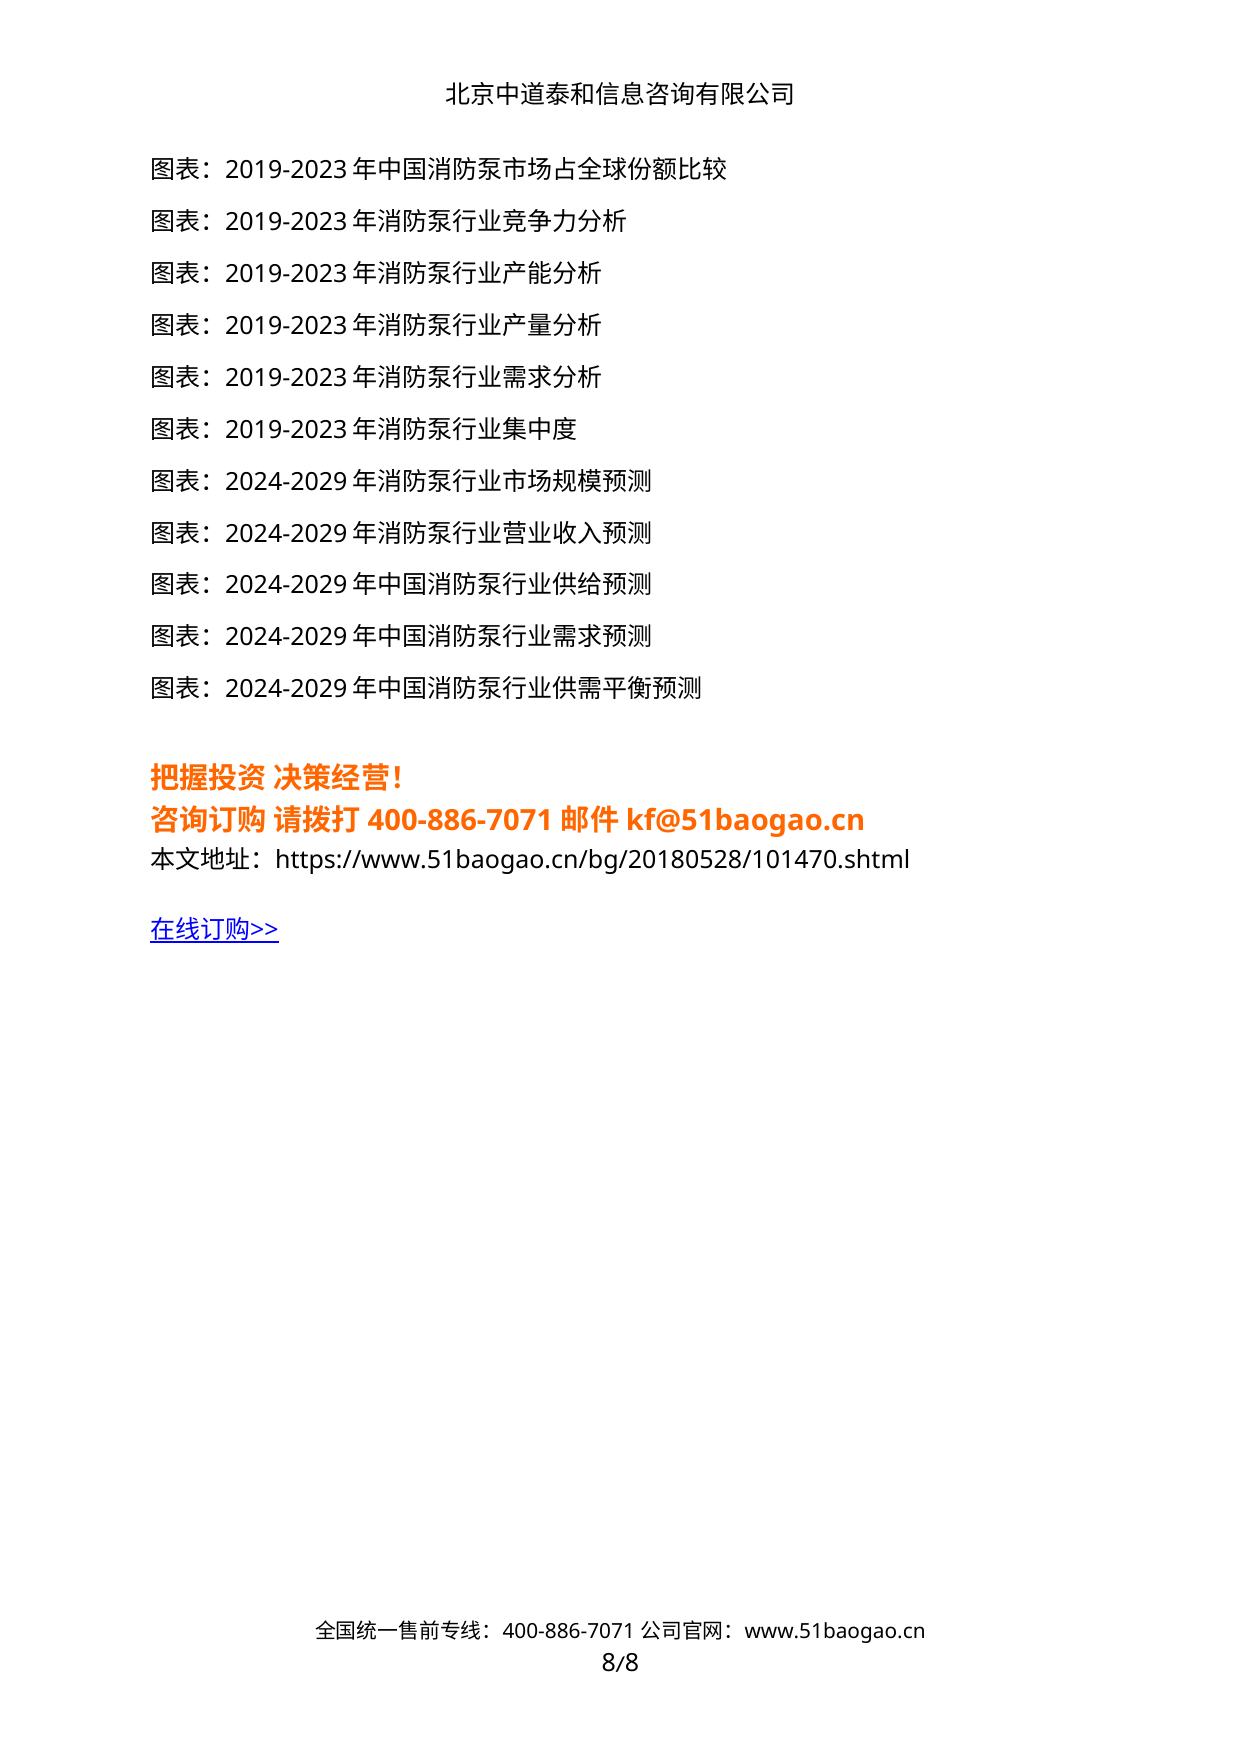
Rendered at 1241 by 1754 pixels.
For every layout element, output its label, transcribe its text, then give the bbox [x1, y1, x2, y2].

text 图表：2024-2029年消防泵行业市场规模预测 [150, 461, 1090, 497]
text 图表：2019-2023年中国消防泵市场占全球份额比较 [150, 150, 1090, 186]
text 图表：2019-2023年消防泵行业需求分析 [150, 357, 1090, 394]
text 把握投资 决策经营！咨询订购 请拨打 400-886-7071 邮件 kf@51baogao.cn本文地址：https://www.51baogao.cn/bg/20180528/101470.shtml [150, 721, 1090, 876]
text 图表：2019-2023年消防泵行业产量分析 [150, 306, 1090, 342]
text 图表：2024-2029年中国消防泵行业供需平衡预测 [150, 669, 1090, 705]
text 图表：2019-2023年消防泵行业集中度 [150, 409, 1090, 446]
text 图表：2019-2023年消防泵行业竞争力分析 [150, 202, 1090, 238]
text 图表：2019-2023年消防泵行业产能分析 [150, 254, 1090, 290]
text 在线订购>> [150, 876, 1090, 946]
text 图表：2024-2029年中国消防泵行业供给预测 [150, 565, 1090, 601]
text 图表：2024-2029年中国消防泵行业需求预测 [150, 617, 1090, 653]
text 图表：2024-2029年消防泵行业营业收入预测 [150, 513, 1090, 549]
